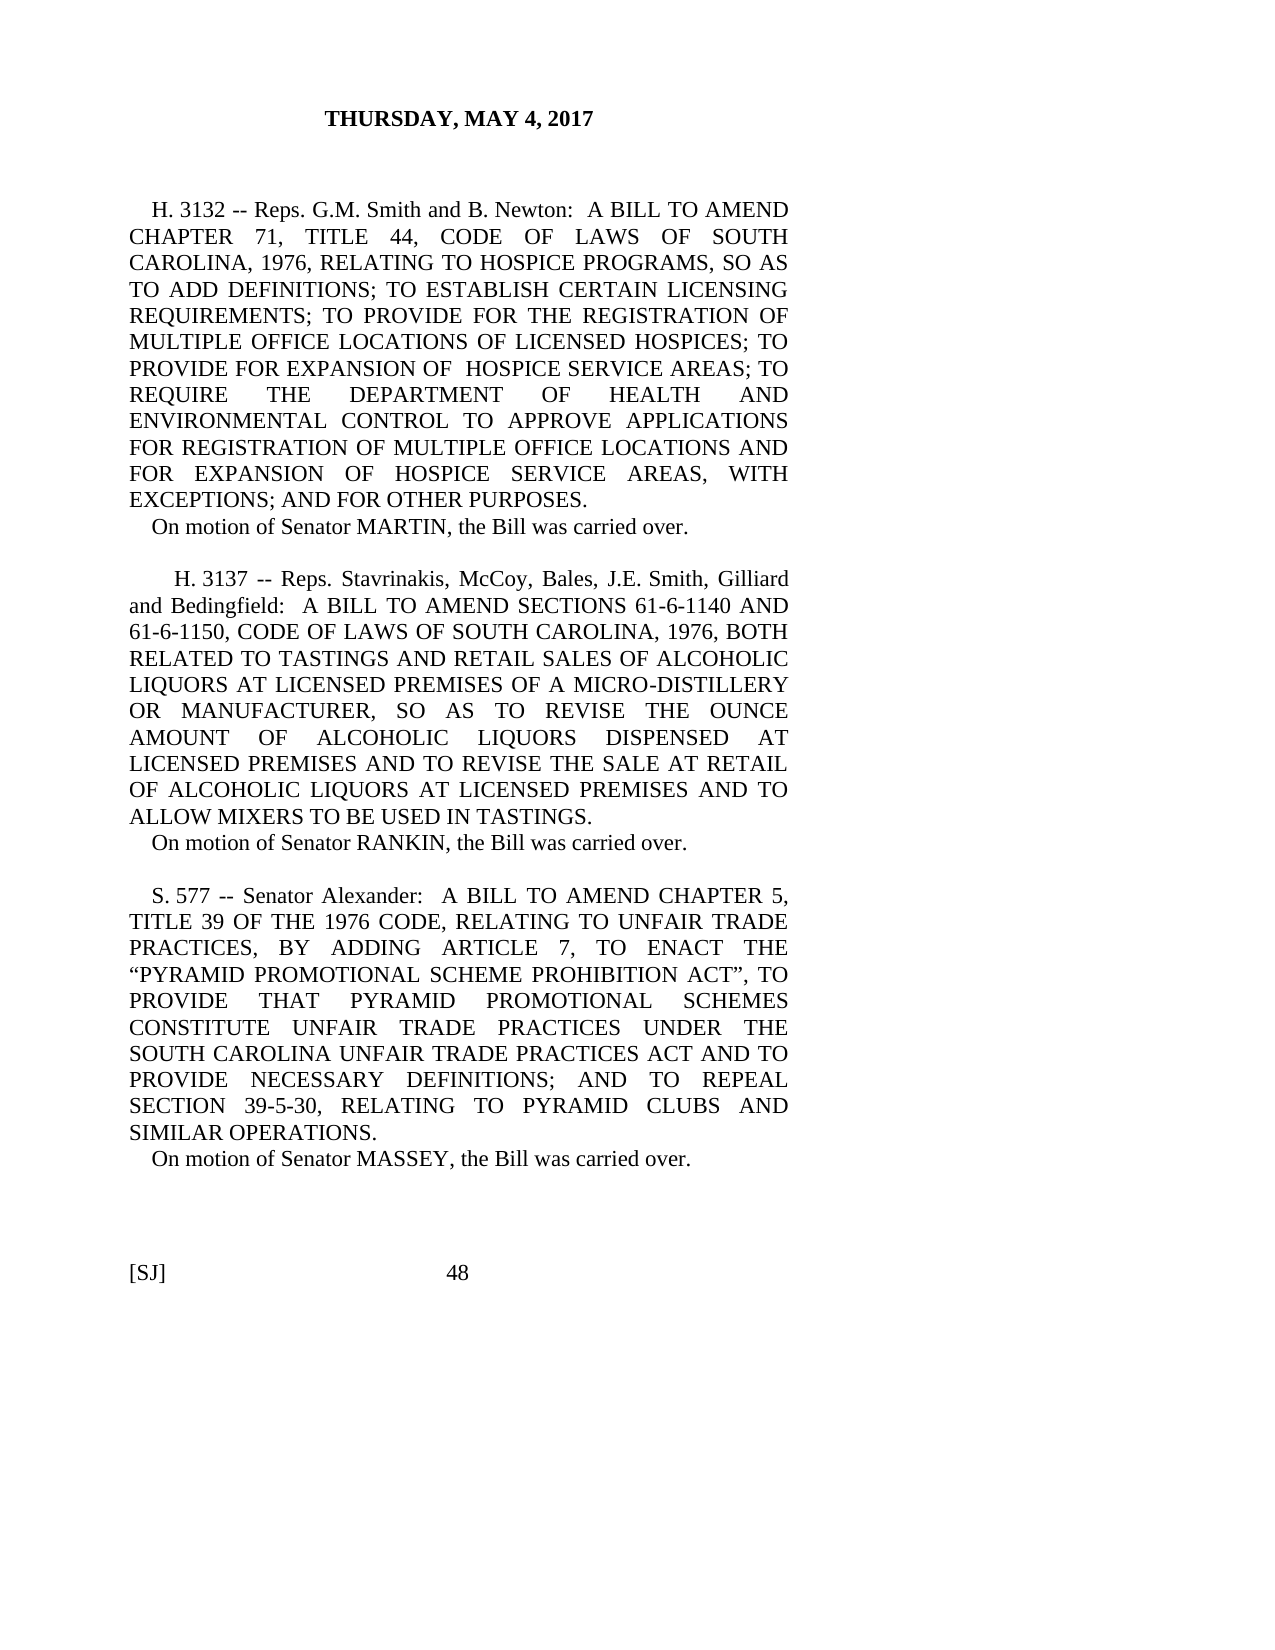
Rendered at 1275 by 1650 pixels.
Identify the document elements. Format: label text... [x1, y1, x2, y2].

text H. 3132 -- Reps. G.M. Smith and B. Newton: A BILL TO AMEND CHAPTER 71, TITLE 44, CODE OF LAWS OF SOUTH CAROLINA, 1976, RELATING TO HOSPICE PROGRAMS, SO AS TO ADD DEFINITIONS; TO ESTABLISH CERTAIN LICENSING REQUIREMENTS; TO PROVIDE FOR THE REGISTRATION OF MULTIPLE OFFICE LOCATIONS OF LICENSED HOSPICES; TO PROVIDE FOR EXPANSION OF HOSPICE SERVICE AREAS; TO REQUIRE THE DEPARTMENT OF HEALTH AND ENVIRONMENTAL CONTROL TO APPROVE APPLICATIONS FOR REGISTRATION OF MULTIPLE OFFICE LOCATIONS AND FOR EXPANSION OF HOSPICE SERVICE AREAS, WITH EXCEPTIONS; AND FOR OTHER PURPOSES. [129, 197, 789, 513]
text On motion of Senator MARTIN, the Bill was carried over. [129, 513, 789, 539]
text S. 577 -- Senator Alexander: A BILL TO AMEND CHAPTER 5, TITLE 39 OF THE 1976 CODE, RELATING TO UNFAIR TRADE PRACTICES, BY ADDING ARTICLE 7, TO ENACT THE “PYRAMID PROMOTIONAL SCHEME PROHIBITION ACT”, TO PROVIDE THAT PYRAMID PROMOTIONAL SCHEMES CONSTITUTE UNFAIR TRADE PRACTICES UNDER THE SOUTH CAROLINA UNFAIR TRADE PRACTICES ACT AND TO PROVIDE NECESSARY DEFINITIONS; AND TO REPEAL SECTION 39-5-30, RELATING TO PYRAMID CLUBS AND SIMILAR OPERATIONS. [129, 882, 789, 1145]
text On motion of Senator RANKIN, the Bill was carried over. [129, 829, 789, 855]
text On motion of Senator MASSEY, the Bill was carried over. [129, 1145, 789, 1172]
text H. 3137 -- Reps. Stavrinakis, McCoy, Bales, J.E. Smith, Gilliard and Bedingfield: A BILL TO AMEND SECTIONS 61-6-1140 AND 61-6-1150, CODE OF LAWS OF SOUTH CAROLINA, 1976, BOTH RELATED TO TASTINGS AND RETAIL SALES OF ALCOHOLIC LIQUORS AT LICENSED PREMISES OF A MICRO-DISTILLERY OR MANUFACTURER, SO AS TO REVISE THE OUNCE AMOUNT OF ALCOHOLIC LIQUORS DISPENSED AT LICENSED PREMISES AND TO REVISE THE SALE AT RETAIL OF ALCOHOLIC LIQUORS AT LICENSED PREMISES AND TO ALLOW MIXERS TO BE USED IN TASTINGS. [129, 566, 789, 829]
